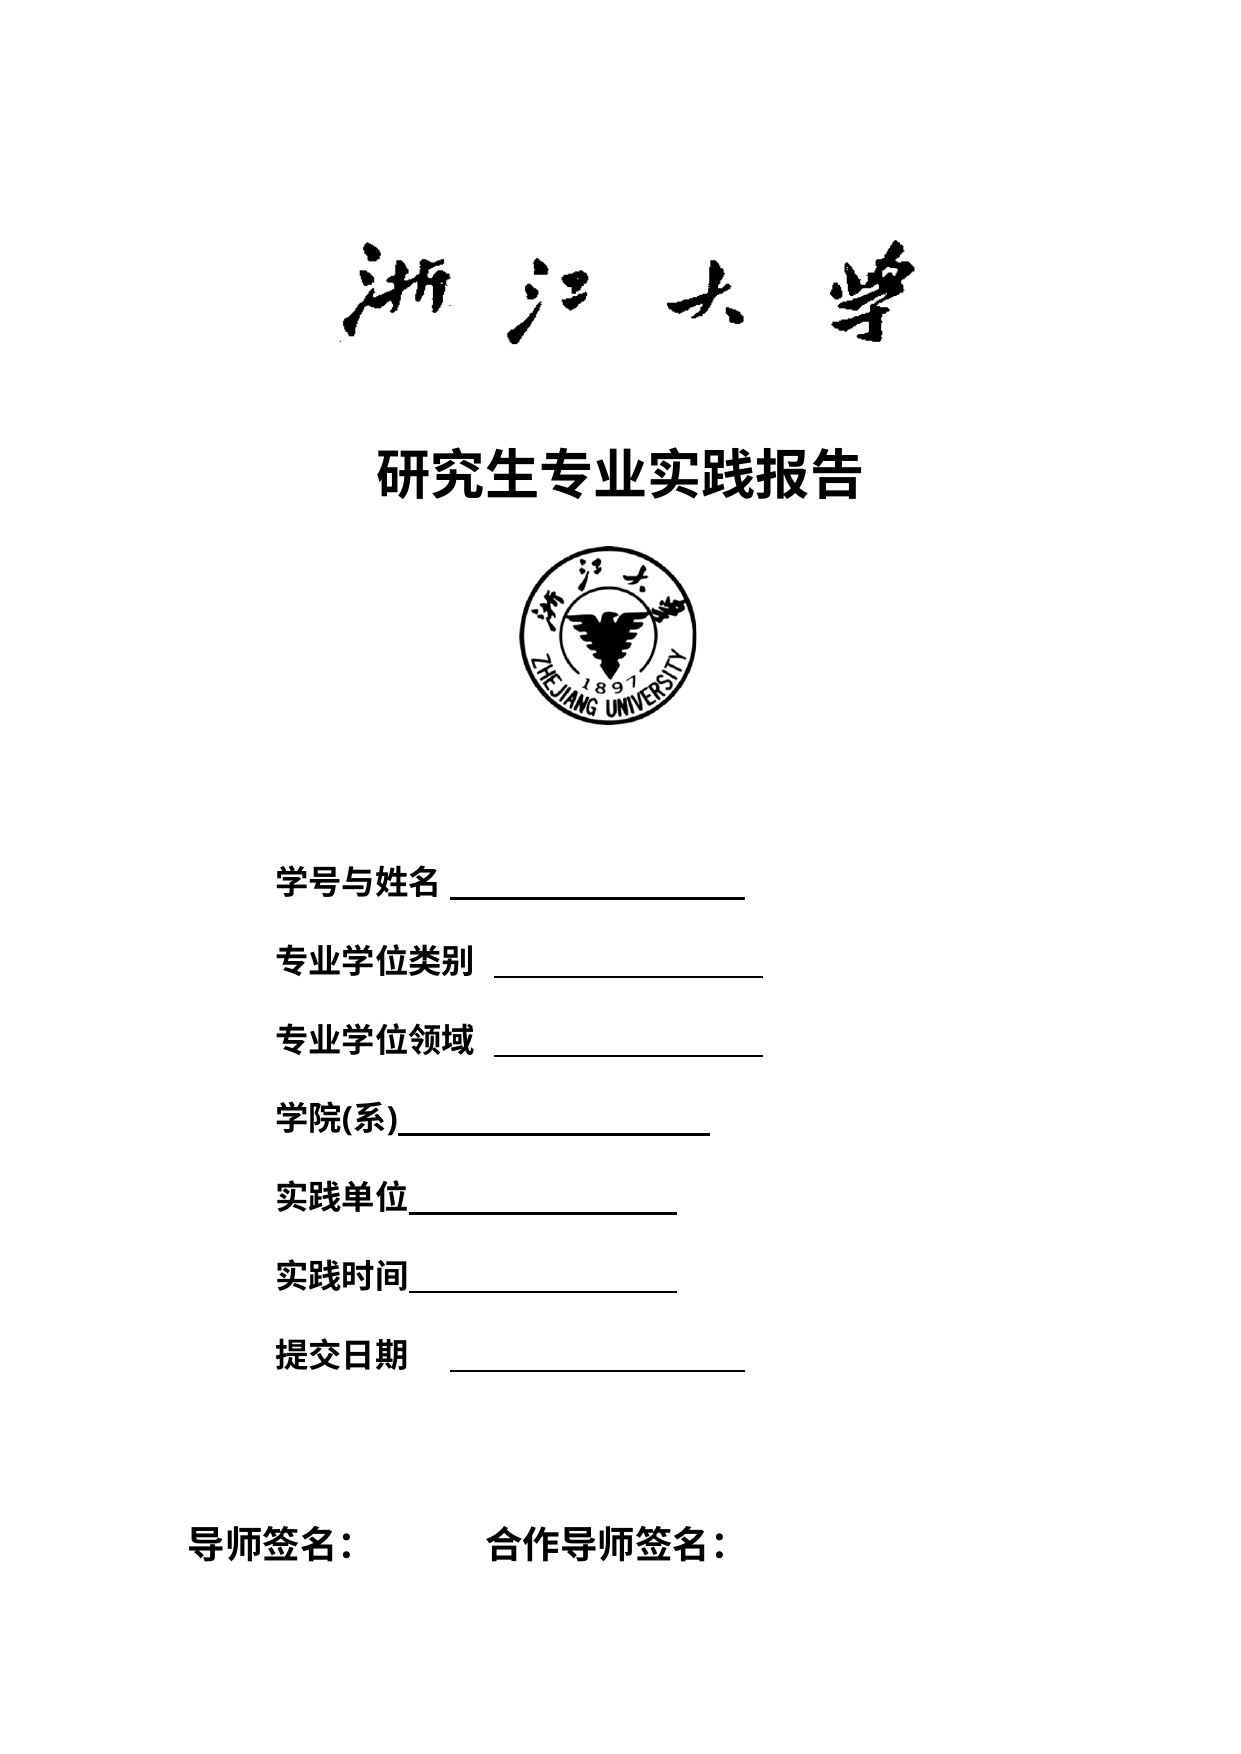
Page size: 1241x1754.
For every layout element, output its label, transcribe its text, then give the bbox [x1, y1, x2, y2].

picture [302, 210, 940, 371]
text 专业学位类别 [275, 923, 1053, 986]
text 专业学位领域 [275, 1002, 1053, 1064]
text 研究生专业实践报告 [187, 422, 1053, 519]
text 实践时间 [275, 1238, 1053, 1301]
text 导师签名： 合作导师签名： [187, 1509, 1053, 1574]
text 提交日期 [275, 1317, 1053, 1379]
text 实践单位 [275, 1159, 1053, 1222]
picture [519, 546, 697, 725]
text 学号与姓名 [275, 844, 1053, 907]
text 学院(系) [275, 1081, 1053, 1143]
